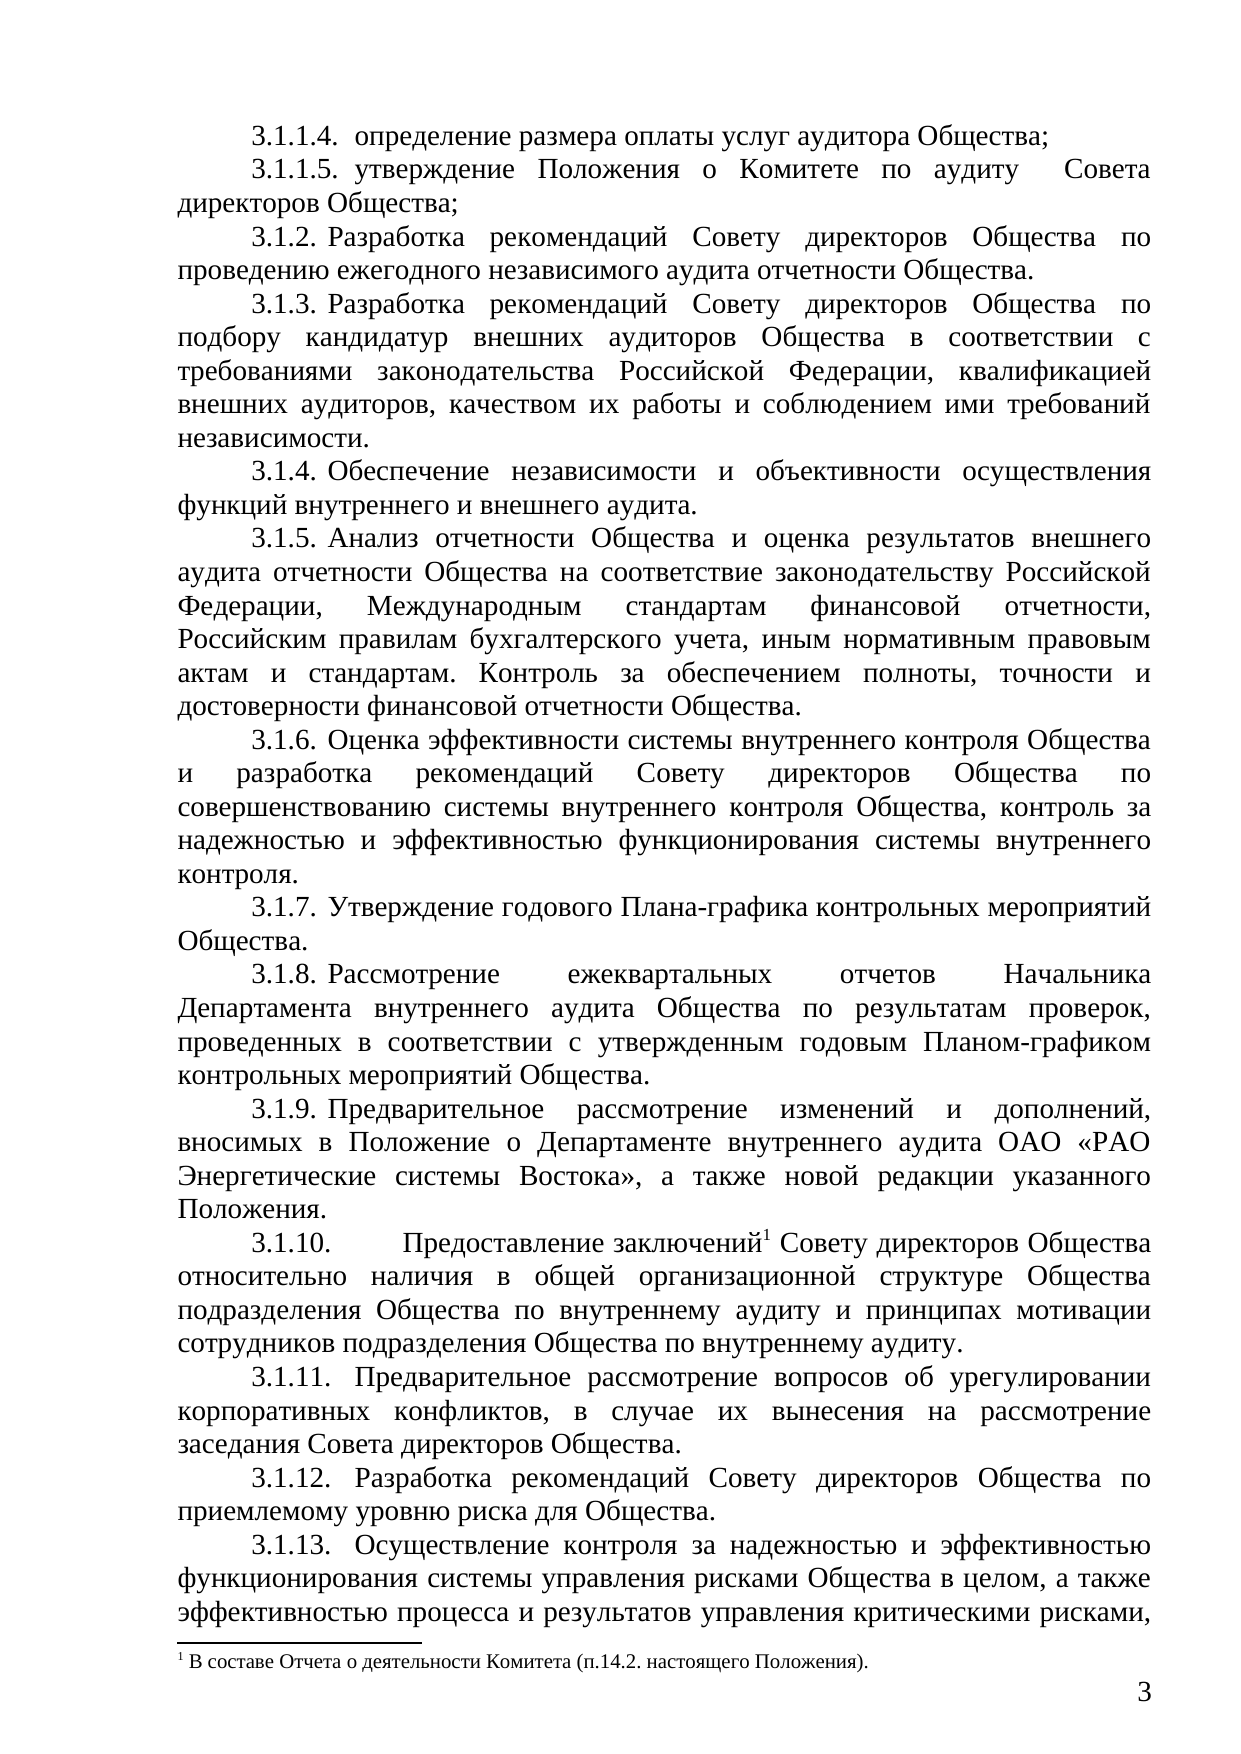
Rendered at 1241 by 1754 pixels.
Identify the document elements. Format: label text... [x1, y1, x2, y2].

list Обеспечение независимости и объективности осуществления функций внутреннего и внешнего аудита. [177, 453, 1152, 521]
list Разработка рекомендаций Совету директоров Общества по приемлемому уровню риска для Общества. [177, 1460, 1152, 1527]
list Утверждение годового Плана-графика контрольных мероприятий Общества. [177, 889, 1152, 957]
list Предварительное рассмотрение изменений и дополнений, вносимых в Положение о Департаменте внутреннего аудита ОАО «РАО Энергетические системы Востока», а также новой редакции указанного Положения. [177, 1091, 1152, 1225]
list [177, 1527, 1152, 1627]
list Разработка рекомендаций Совету директоров Общества по проведению ежегодного независимого аудита отчетности Общества. [177, 219, 1152, 286]
list Рассмотрение ежеквартальных отчетов Начальника Департамента внутреннего аудита Общества по результатам проверок, проведенных в соответствии с утвержденным годовым Планом-графиком контрольных мероприятий Общества. [177, 957, 1152, 1091]
list Оценка эффективности системы внутреннего контроля Общества и разработка рекомендаций Совету директоров Общества по совершенствованию системы внутреннего контроля Общества, контроль за надежностью и эффективностью функционирования системы внутреннего контроля. [177, 722, 1152, 889]
list Предварительное рассмотрение вопросов об урегулировании корпоративных конфликтов, в случае их вынесения на рассмотрение заседания Совета директоров Общества. [177, 1359, 1152, 1460]
list Анализ отчетности Общества и оценка результатов внешнего аудита отчетности Общества на соответствие законодательству Российской Федерации, Международным стандартам финансовой отчетности, Российским правилам бухгалтерского учета, иным нормативным правовым актам и стандартам. Контроль за обеспечением полноты, точности и достоверности финансовой отчетности Общества. [177, 521, 1152, 722]
list Разработка рекомендаций Совету директоров Общества по подбору кандидатур внешних аудиторов Общества в соответствии с требованиями законодательства Российской Федерации, квалификацией внешних аудиторов, качеством их работы и соблюдением ими требований независимости. [177, 286, 1152, 453]
list утверждение Положения о Комитете по аудиту Совета директоров Общества; [177, 152, 1152, 219]
list определение размера оплаты услуг аудитора Общества; [177, 118, 1152, 152]
list Предоставление заключений Совету директоров Общества относительно наличия в общей организационной структуре Общества подразделения Общества по внутреннему аудиту и принципах мотивации сотрудников подразделения Общества по внутреннему аудиту. [177, 1225, 1152, 1359]
